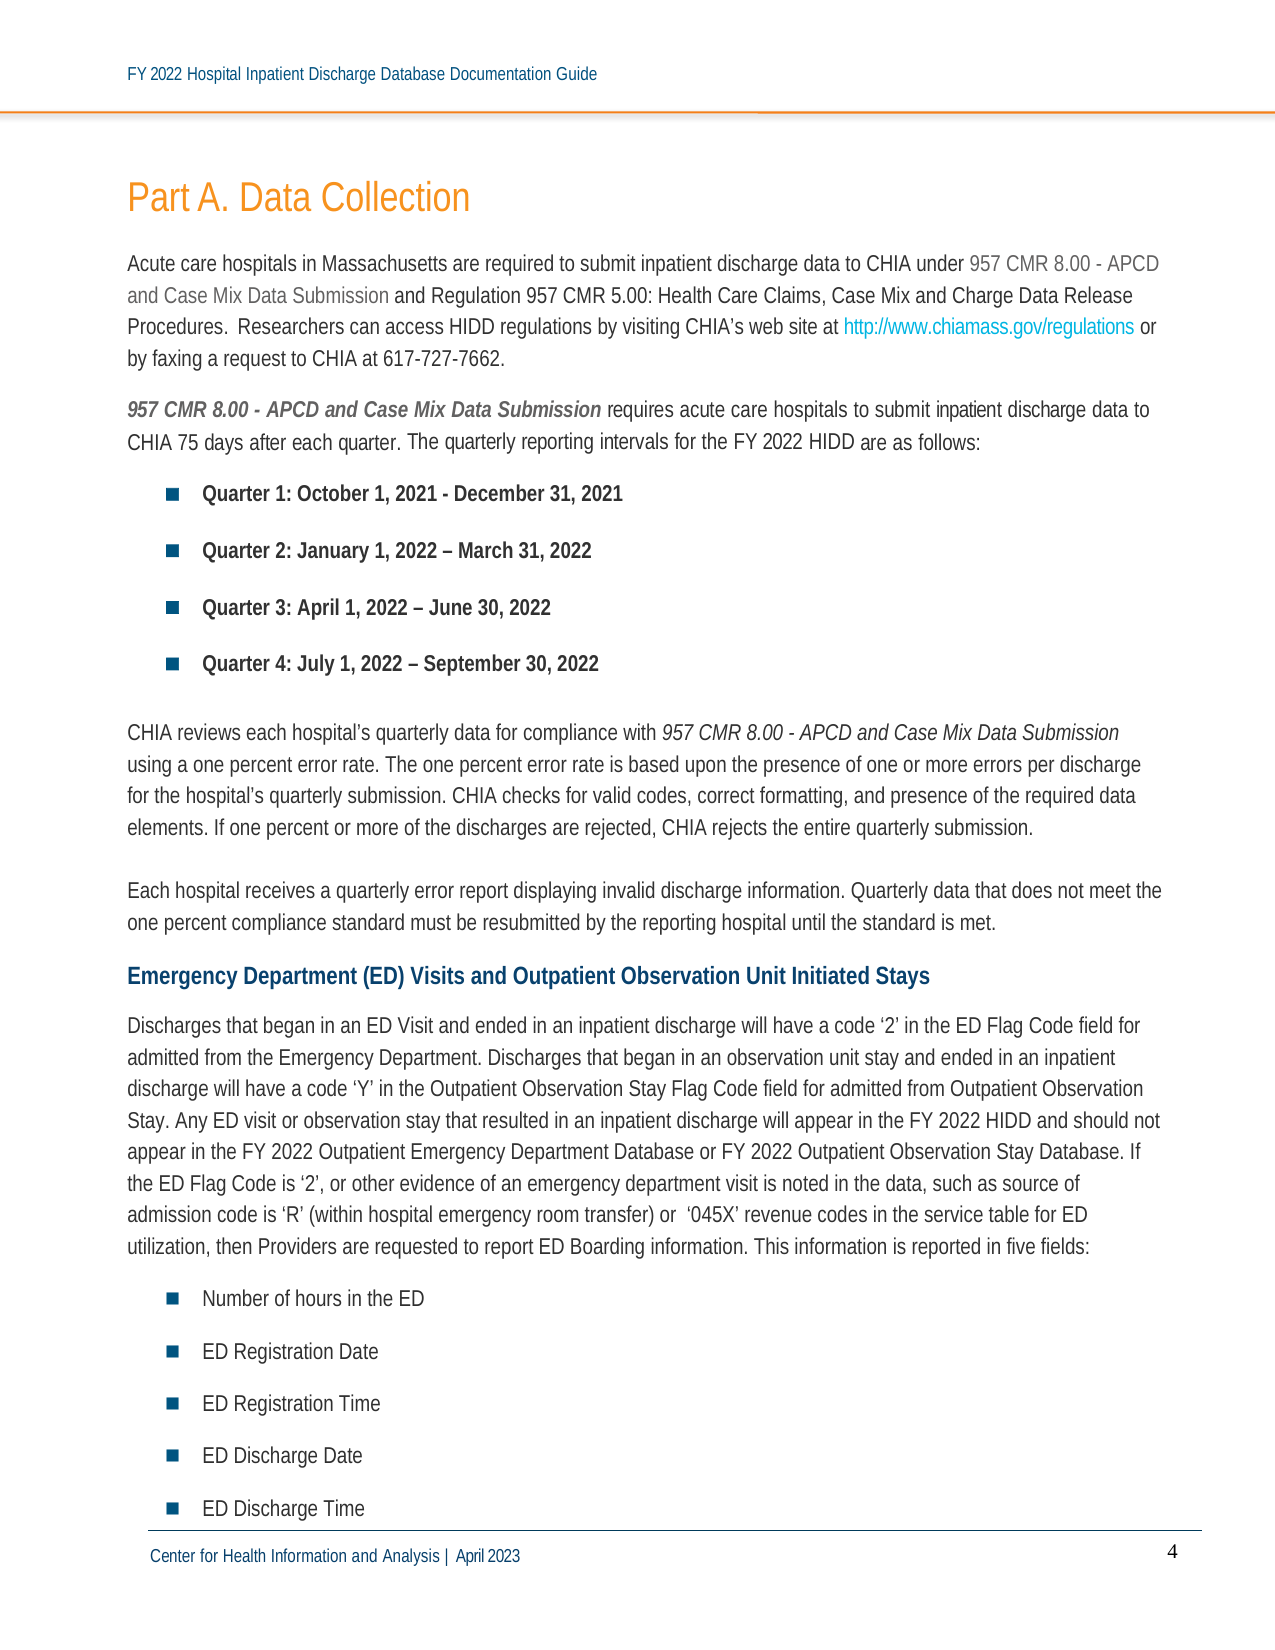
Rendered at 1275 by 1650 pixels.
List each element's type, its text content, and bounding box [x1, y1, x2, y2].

list ED Registration Time [164, 1390, 1214, 1416]
text Discharges that began in an ED Visit and ended in an inpatient discharge will have a code ‘2’ in the ED Flag Code field for admitted from the Emergency Department. Discharges that began in an observation unit stay and ended in an inpatient discharge will have a code ‘Y’ in the Outpatient Observation Stay Flag Code field for admitted from Outpatient Observation Stay. Any ED visit or observation stay that resulted in an inpatient discharge will appear in the FY 2022 HIDD and should not appear in the FY 2022 Outpatient Emergency Department Database or FY 2022 Outpatient Observation Stay Database. If the ED Flag Code is ‘2’, or other evidence of an emergency department visit is noted in the data, such as source of admission code is ‘R’ (within hospital emergency room transfer) or ‘045X’ revenue codes in the service table for ED utilization, then Providers are requested to report ED Boarding information. This information is reported in five fields: [127, 1012, 1168, 1259]
text 957 CMR 8.00 - APCD and Case Mix Data Submission requires acute care hospitals to submit inpatient discharge data to [127, 396, 1214, 423]
list Quarter 4: July 1, 2022 – September 30, 2022 [164, 650, 1214, 676]
text Emergency Department (ED) Visits and Outpatient Observation Unit Initiated Stays [127, 961, 1214, 989]
list Quarter 1: October 1, 2021 - December 31, 2021 [164, 480, 1214, 507]
text Each hospital receives a quarterly error report displaying invalid discharge information. Quarterly data that does not meet the one percent compliance standard must be resubmitted by the reporting hospital until the standard is met. [127, 877, 1168, 935]
list ED Discharge Time [164, 1495, 1214, 1521]
text CHIA 75 days after each quarter. The quarterly reporting intervals for the FY 2022 HIDD are as follows: [127, 428, 1214, 455]
text CHIA reviews each hospital’s quarterly data for compliance with 957 CMR 8.00 - APCD and Case Mix Data Submission using a one percent error rate. The one percent error rate is based upon the presence of one or more errors per discharge for the hospital’s quarterly submission. CHIA checks for valid codes, correct formatting, and presence of the required data elements. If one percent or more of the discharges are rejected, CHIA rejects the entire quarterly submission. [127, 719, 1168, 840]
text Acute care hospitals in Massachusetts are required to submit inpatient discharge data to CHIA under 957 CMR 8.00 - APCD and Case Mix Data Submission and Regulation 957 CMR 5.00: Health Care Claims, Case Mix and Charge Data Release Procedures. Researchers can access HIDD regulations by visiting CHIA’s web site at http://www.chiamass.gov/regulations or by faxing a request to CHIA at 617-727-7662. [127, 250, 1168, 371]
text Part A. Data Collection [127, 172, 1214, 220]
list Number of hours in the ED [164, 1285, 1214, 1312]
list Quarter 2: January 1, 2022 – March 31, 2022 [164, 537, 1214, 563]
list Quarter 3: April 1, 2022 – June 30, 2022 [164, 593, 1214, 620]
list ED Discharge Date [164, 1442, 1214, 1469]
list ED Registration Date [164, 1338, 1214, 1364]
